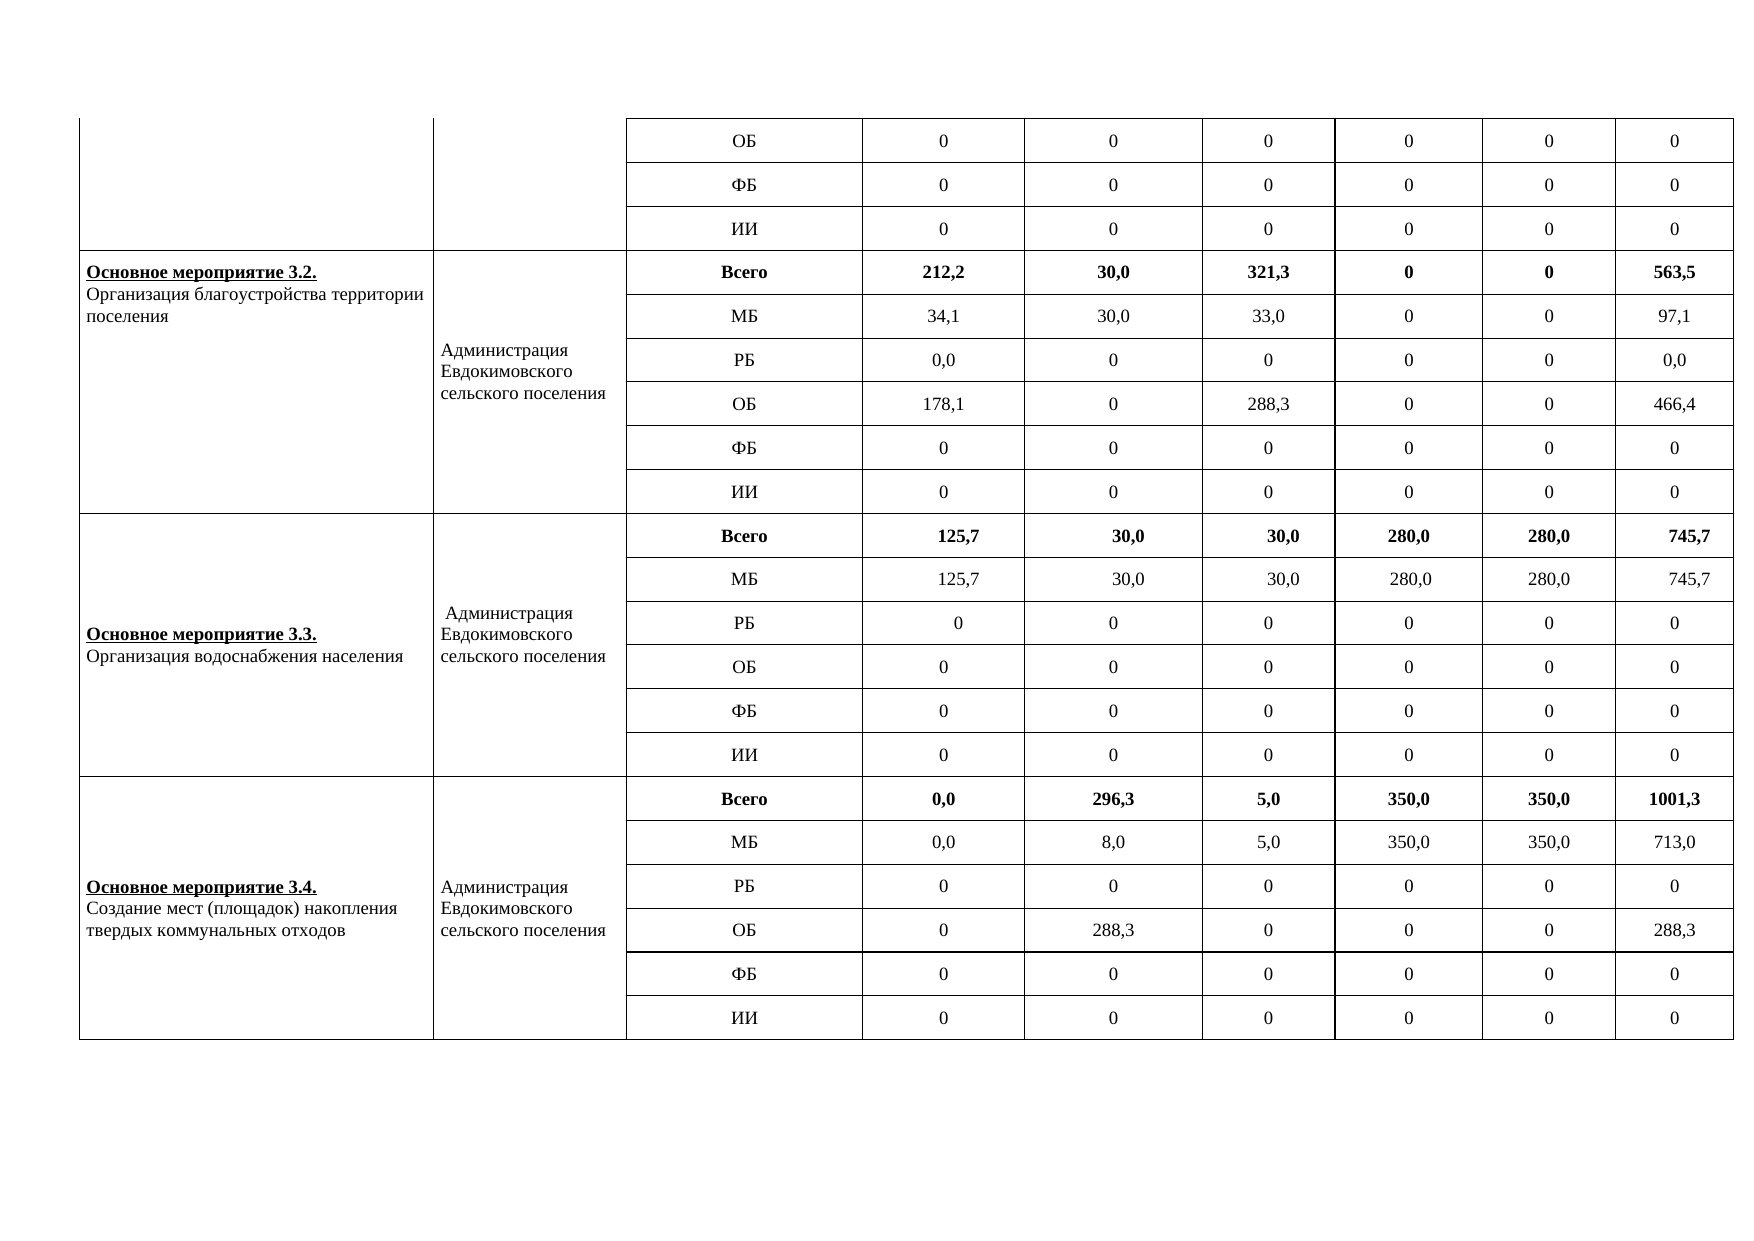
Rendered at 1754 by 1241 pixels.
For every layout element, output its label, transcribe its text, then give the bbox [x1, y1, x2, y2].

table_cell 288,3 [1025, 909, 1202, 951]
table_cell 0 [1336, 207, 1482, 250]
table_cell 0 [1203, 733, 1334, 776]
table_cell 212,2 [863, 251, 1024, 293]
table_cell 30,0 [1025, 514, 1202, 557]
table_cell ФБ [627, 689, 862, 732]
table_cell 0 [1203, 426, 1334, 469]
table_cell 30,0 [1025, 251, 1202, 293]
table_cell ОБ [627, 909, 862, 951]
table_cell РБ [627, 865, 862, 907]
table_cell Всего [627, 514, 862, 557]
table_cell 0 [1203, 645, 1334, 688]
table_cell 0 [1025, 996, 1202, 1039]
table_cell 0 [1025, 339, 1202, 381]
table_cell РБ [627, 602, 862, 644]
table_cell 0 [1483, 733, 1615, 776]
table_cell 0 [863, 996, 1024, 1039]
table_cell 0 [1025, 382, 1202, 425]
table_cell 0 [1336, 382, 1482, 425]
table_cell 0 [1336, 426, 1482, 469]
table_cell 0 [1483, 251, 1615, 293]
table_cell 466,4 [1616, 382, 1733, 425]
table_cell 0 [1616, 602, 1733, 644]
table_cell 0 [1616, 426, 1733, 469]
table_cell 0 [1483, 865, 1615, 907]
table_cell 745,7 [1616, 558, 1733, 601]
table_cell 0 [1203, 339, 1334, 381]
table_cell 97,1 [1616, 295, 1733, 337]
table_cell РБ [627, 339, 862, 381]
table_cell 0 [863, 119, 1024, 162]
table_cell Администрация Евдокимовского сельского поселения [434, 514, 626, 776]
table_cell 0 [1336, 689, 1482, 732]
table_cell 745,7 [1616, 514, 1733, 557]
table_cell 0 [1616, 207, 1733, 250]
table_cell 0 [1203, 602, 1334, 644]
table_cell 0 [863, 207, 1024, 250]
table_cell 350,0 [1483, 777, 1615, 820]
table_cell 0,0 [1616, 339, 1733, 381]
table_cell 0 [863, 909, 1024, 951]
table_cell 0 [1336, 119, 1482, 162]
table_cell 0 [863, 163, 1024, 206]
table_cell 0 [1336, 645, 1482, 688]
table_cell 0 [1483, 339, 1615, 381]
table_cell 713,0 [1616, 821, 1733, 864]
table_cell 0,0 [863, 339, 1024, 381]
table_cell 350,0 [1483, 821, 1615, 864]
table_cell 0 [1483, 953, 1615, 995]
table_cell 280,0 [1336, 514, 1482, 557]
table_cell 0 [1483, 909, 1615, 951]
table_cell 5,0 [1203, 777, 1334, 820]
table_cell МБ [627, 295, 862, 337]
table_cell 0 [1616, 119, 1733, 162]
table_cell 0 [1483, 470, 1615, 513]
table_cell 0 [1203, 865, 1334, 907]
table_cell 0 [1025, 119, 1202, 162]
table_cell 0 [863, 645, 1024, 688]
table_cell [434, 251, 626, 513]
table_cell 0 [1203, 909, 1334, 951]
table_cell 0 [1336, 295, 1482, 337]
table_cell 0 [1203, 689, 1334, 732]
table_cell 280,0 [1483, 514, 1615, 557]
table_cell 0,0 [863, 821, 1024, 864]
table_cell 0 [1616, 733, 1733, 776]
table_cell 0 [1616, 953, 1733, 995]
table_cell 30,0 [1025, 558, 1202, 601]
table_cell 0 [863, 733, 1024, 776]
table_cell 0 [1483, 163, 1615, 206]
table_cell 0 [1025, 163, 1202, 206]
table_cell 350,0 [1336, 821, 1482, 864]
table_cell 0 [1336, 470, 1482, 513]
table_cell 33,0 [1203, 295, 1334, 337]
table_cell 0 [1336, 996, 1482, 1039]
table_cell 321,3 [1203, 251, 1334, 293]
table_cell 296,3 [1025, 777, 1202, 820]
table_cell 0 [863, 953, 1024, 995]
table_cell 0 [1483, 602, 1615, 644]
table_cell 280,0 [1483, 558, 1615, 601]
table_cell 0 [1483, 689, 1615, 732]
table_cell 0,0 [863, 777, 1024, 820]
table_cell 0 [1336, 602, 1482, 644]
table_cell 0 [1025, 426, 1202, 469]
table_cell 0 [1616, 163, 1733, 206]
table_cell 178,1 [863, 382, 1024, 425]
table_cell 0 [1616, 689, 1733, 732]
table_cell 0 [1025, 470, 1202, 513]
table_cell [434, 777, 626, 1039]
table_cell ИИ [627, 733, 862, 776]
table_cell 0 [1336, 339, 1482, 381]
table_cell 1001,3 [1616, 777, 1733, 820]
table_cell 0 [863, 689, 1024, 732]
table_cell 0 [1616, 996, 1733, 1039]
table_cell 0 [1483, 207, 1615, 250]
table_cell 288,3 [1616, 909, 1733, 951]
table_cell 125,7 [863, 514, 1024, 557]
table_cell Основное мероприятие 3.2. Организация благоустройства территории поселения [80, 251, 433, 513]
table_cell 30,0 [1203, 558, 1334, 601]
table_cell 0 [1025, 207, 1202, 250]
table_cell 280,0 [1336, 558, 1482, 601]
table_cell 350,0 [1336, 777, 1482, 820]
table_cell 30,0 [1203, 514, 1334, 557]
table_cell 0 [1483, 426, 1615, 469]
table_cell 5,0 [1203, 821, 1334, 864]
table_cell 0 [1616, 470, 1733, 513]
table_cell 0 [1025, 733, 1202, 776]
table_cell ФБ [627, 163, 862, 206]
table_cell 0 [1203, 470, 1334, 513]
table_cell 0 [863, 602, 1024, 644]
table_cell 0 [1616, 645, 1733, 688]
table_cell 34,1 [863, 295, 1024, 337]
table_cell 0 [863, 470, 1024, 513]
table_cell 0 [1025, 865, 1202, 907]
table_cell 0 [1025, 645, 1202, 688]
table_cell 30,0 [1025, 295, 1202, 337]
table_cell 0 [1203, 996, 1334, 1039]
table_cell ОБ [627, 645, 862, 688]
table_cell 0 [1483, 119, 1615, 162]
table_cell ФБ [627, 953, 862, 995]
table_cell 0 [1336, 953, 1482, 995]
table_cell ОБ [627, 382, 862, 425]
table_cell Основное мероприятие 3.3. Организация водоснабжения населения [80, 514, 433, 776]
table_cell 0 [1336, 733, 1482, 776]
table_cell 0 [1025, 689, 1202, 732]
table_cell МБ [627, 558, 862, 601]
table_cell 0 [1025, 953, 1202, 995]
table_cell 0 [1203, 207, 1334, 250]
table_cell 0 [1203, 163, 1334, 206]
table_cell 0 [1483, 382, 1615, 425]
table_cell 0 [1336, 163, 1482, 206]
table_cell ИИ [627, 470, 862, 513]
table_cell 0 [863, 865, 1024, 907]
table_cell 0 [1616, 865, 1733, 907]
table_cell 0 [1336, 251, 1482, 293]
table_cell ФБ [627, 426, 862, 469]
table_cell 563,5 [1616, 251, 1733, 293]
table_cell Всего [627, 777, 862, 820]
table_cell 0 [1203, 953, 1334, 995]
table_cell 0 [1203, 119, 1334, 162]
table_cell 0 [863, 426, 1024, 469]
table_cell Всего [627, 251, 862, 293]
table_cell ОБ [627, 119, 862, 162]
table_cell 0 [1025, 602, 1202, 644]
table_cell 0 [1336, 909, 1482, 951]
table_cell 0 [1483, 996, 1615, 1039]
table_cell ИИ [627, 996, 862, 1039]
table_cell Основное мероприятие 3.4. Создание мест (площадок) накопления твердых коммунальных отходов [80, 777, 433, 1039]
table_cell 125,7 [863, 558, 1024, 601]
table_cell 288,3 [1203, 382, 1334, 425]
table_cell 0 [1483, 645, 1615, 688]
table_cell 0 [1336, 865, 1482, 907]
table_cell ИИ [627, 207, 862, 250]
table_cell МБ [627, 821, 862, 864]
table_cell 0 [1483, 295, 1615, 337]
table_cell 8,0 [1025, 821, 1202, 864]
